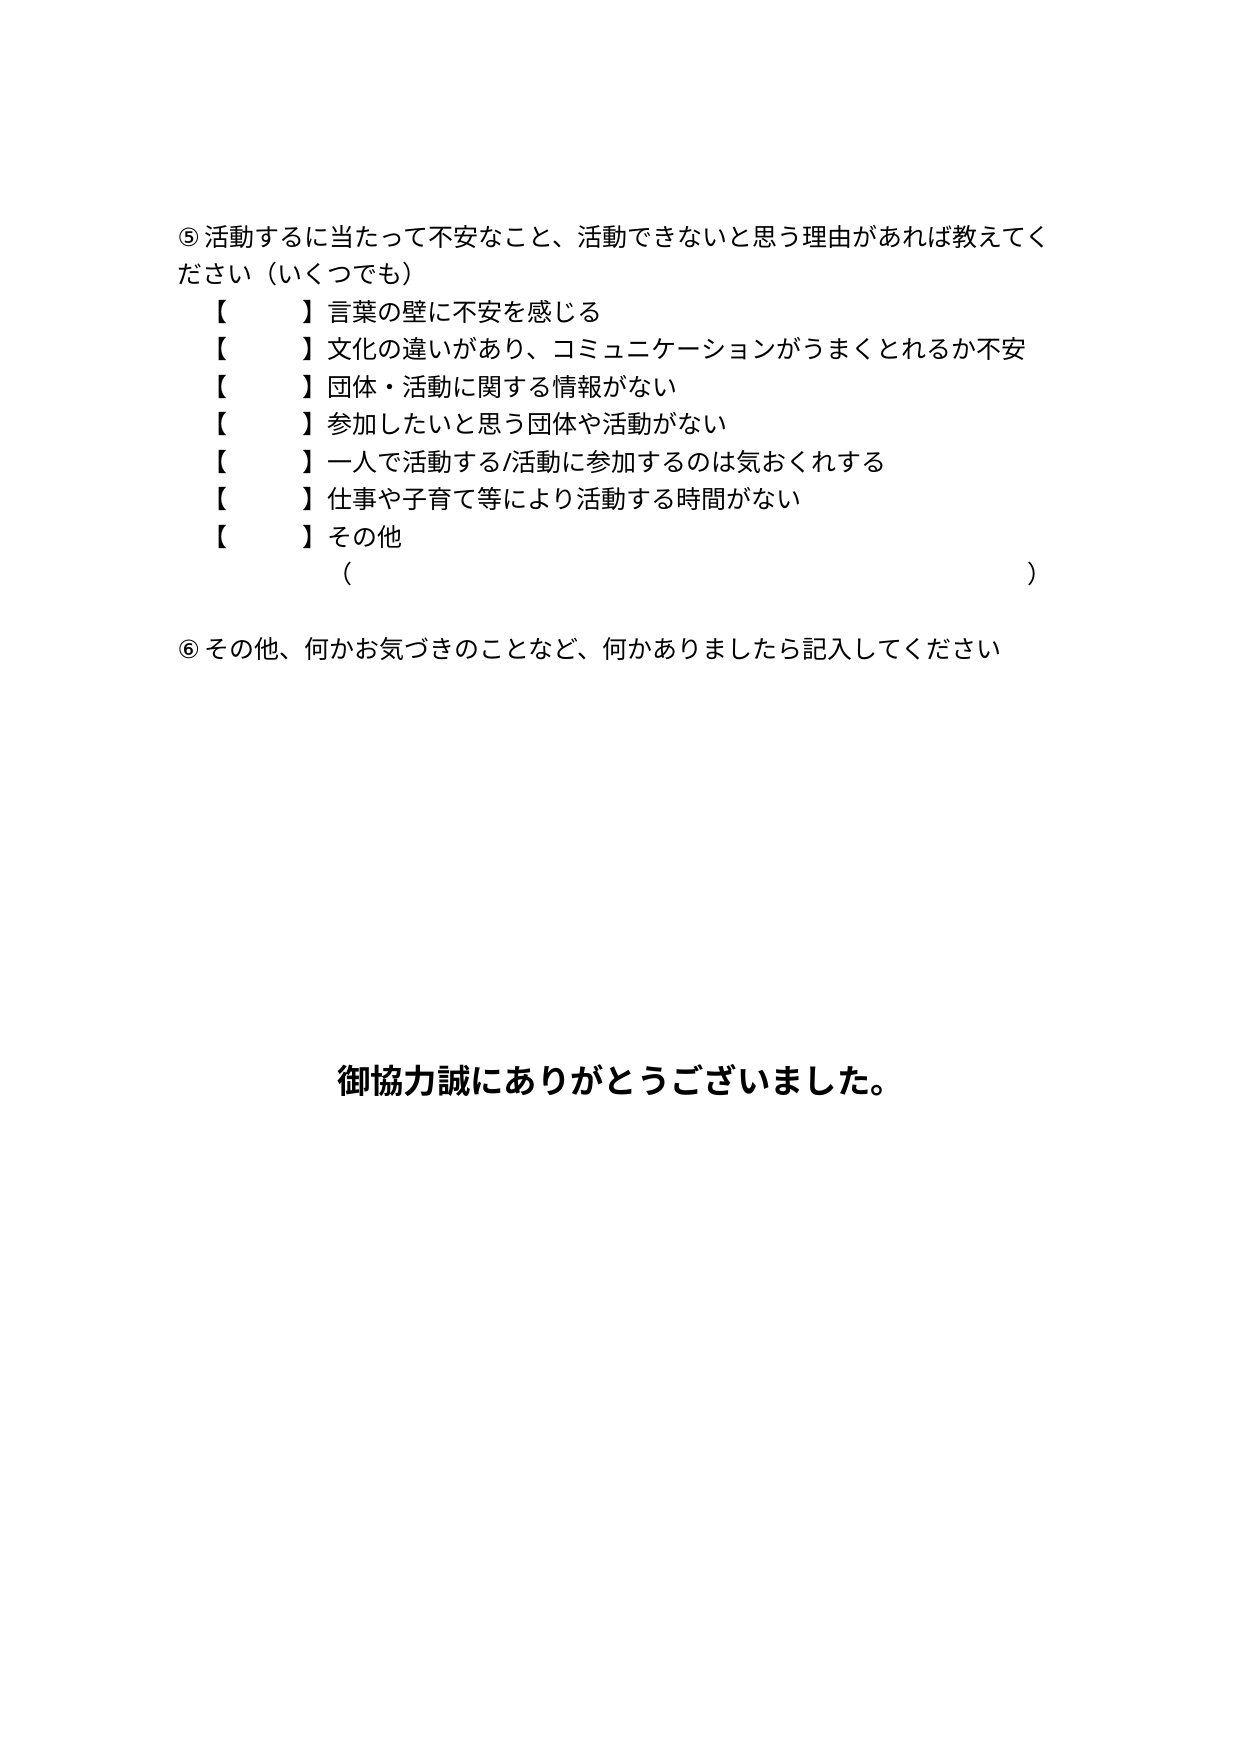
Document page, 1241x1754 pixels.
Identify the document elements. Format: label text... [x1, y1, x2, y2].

text ⑥その他、何かお気づきのことなど、何かありましたら記入してください [177, 629, 1063, 667]
text 【 】一人で活動する/活動に参加するのは気おくれする [177, 442, 1063, 479]
text 御協力誠にありがとうございました。 [177, 1042, 1063, 1117]
text 【 】言葉の壁に不安を感じる [177, 292, 1063, 329]
text 【 】参加したいと思う団体や活動がない [177, 404, 1063, 442]
text 【 】文化の違いがあり、コミュニケーションがうまくとれるか不安 [177, 329, 1063, 367]
text 【 】団体・活動に関する情報がない [177, 367, 1063, 404]
text 【 】その他 [177, 517, 1063, 554]
text 【 】仕事や子育て等により活動する時間がない [177, 479, 1063, 517]
text ⑤活動するに当たって不安なこと、活動できないと思う理由があれば教えてください（いくつでも） [177, 217, 1063, 292]
text （ ） [177, 554, 1063, 592]
